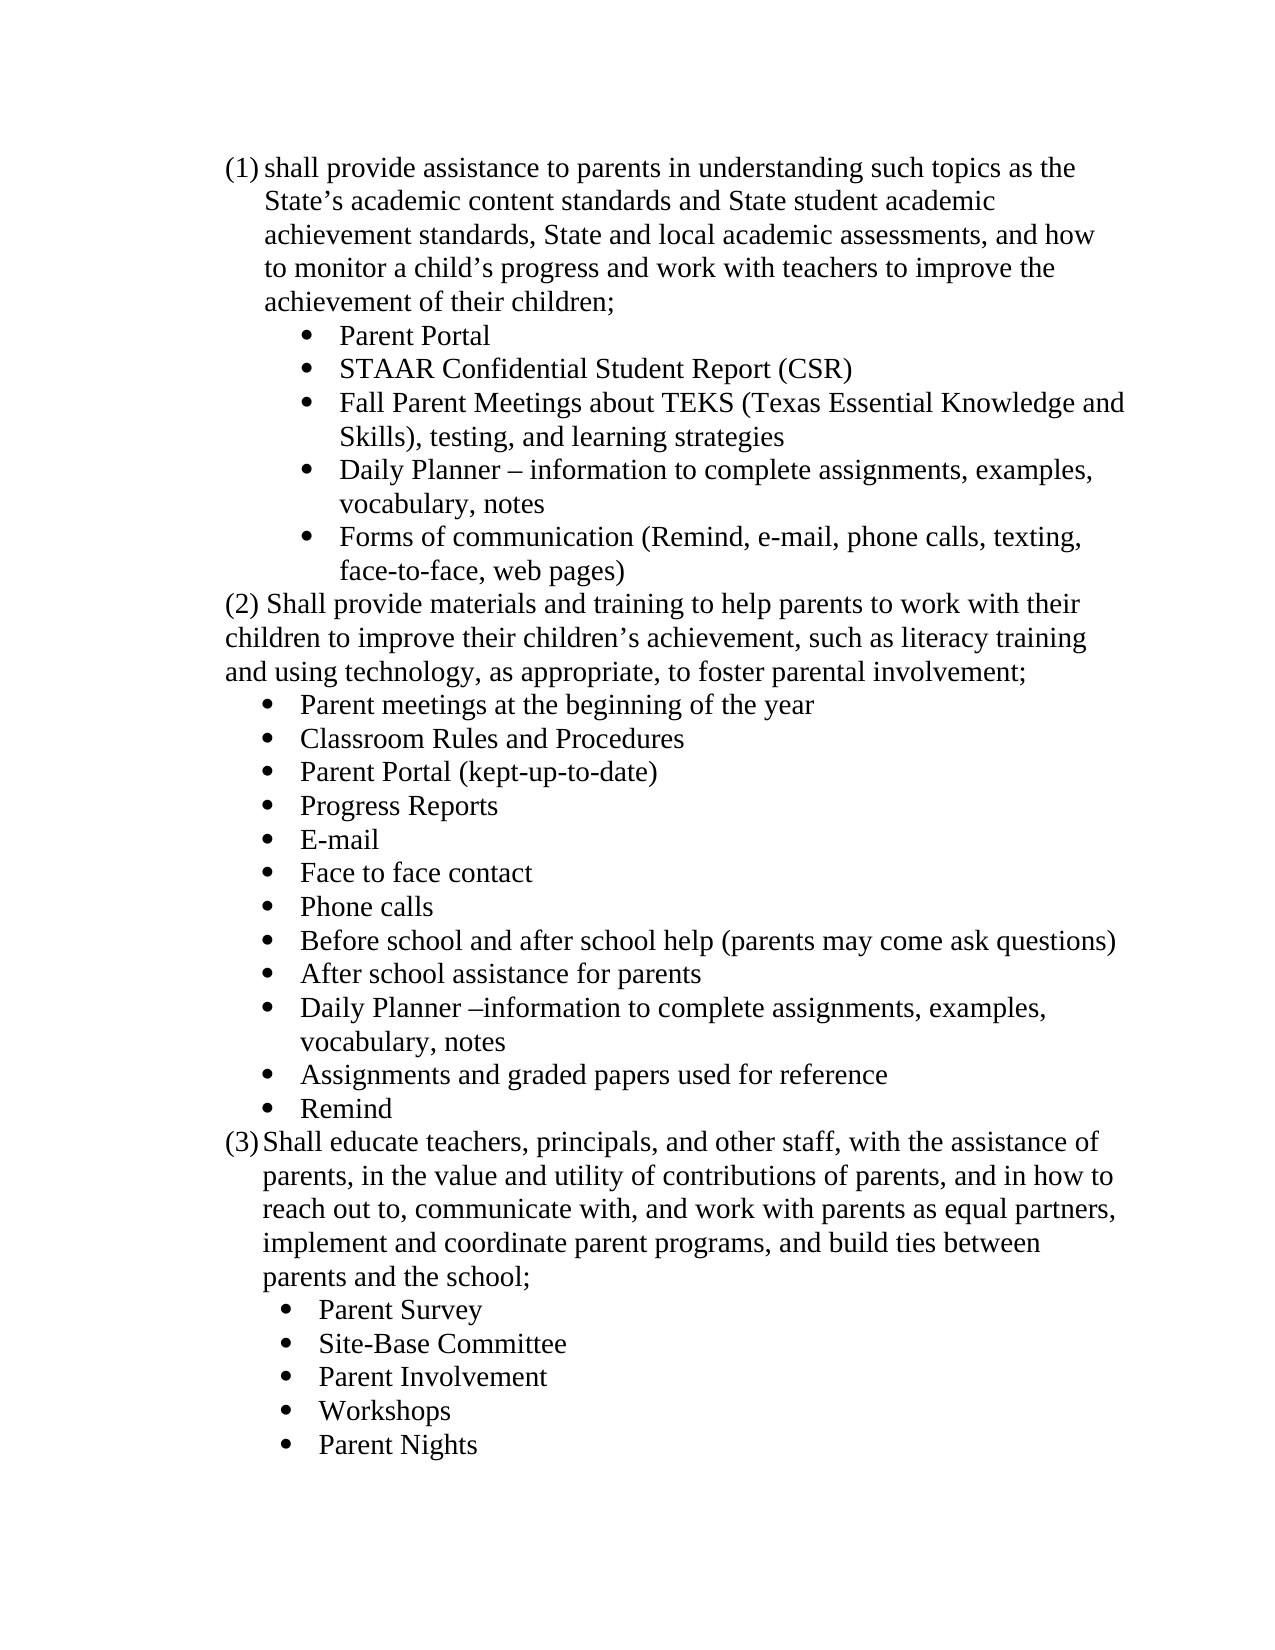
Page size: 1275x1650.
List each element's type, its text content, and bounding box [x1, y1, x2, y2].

list Before school and after school help (parents may come ask questions) [262, 923, 1125, 956]
list Assignments and graded papers used for reference [262, 1057, 1125, 1091]
list Remind [262, 1091, 1125, 1124]
list Parent Portal (kept-up-to-date) [262, 754, 1125, 788]
list shall provide assistance to parents in understanding such topics as the State’s academic content standards and State student academic achievement standards, State and local academic assessments, and how to monitor a child’s progress and work with teachers to improve the achievement of their children; [225, 150, 1125, 318]
list Fall Parent Meetings about TEKS (Texas Essential Knowledge and Skills), testing, and learning strategies [302, 385, 1125, 452]
list E-mail [262, 822, 1125, 855]
list Parent Involvement [281, 1359, 1125, 1393]
list Daily Planner –information to complete assignments, examples, vocabulary, notes [262, 990, 1125, 1057]
list Forms of communication (Remind, e-mail, phone calls, texting, face-to-face, web pages) [302, 519, 1125, 587]
list STAAR Confidential Student Report (CSR) [302, 351, 1125, 385]
list Parent Survey [281, 1292, 1125, 1326]
list Workshops [281, 1393, 1125, 1427]
list Daily Planner – information to complete assignments, examples, vocabulary, notes [302, 452, 1125, 519]
list Site-Base Committee [281, 1326, 1125, 1359]
list Phone calls [262, 889, 1125, 923]
list Classroom Rules and Procedures [262, 721, 1125, 754]
list Progress Reports [262, 788, 1125, 822]
list Shall educate teachers, principals, and other staff, with the assistance of parents, in the value and utility of contributions of parents, and in how to reach out to, communicate with, and work with parents as equal partners, implement and coordinate parent programs, and build ties between parents and the school; [225, 1124, 1125, 1292]
list Parent Portal [302, 318, 1125, 351]
text (2) Shall provide materials and training to help parents to work with their children to improve their children’s achievement, such as literacy training and using technology, as appropriate, to foster parental involvement; [225, 587, 1125, 687]
list Parent Nights [281, 1427, 1125, 1460]
list After school assistance for parents [262, 956, 1125, 990]
list Parent meetings at the beginning of the year [262, 687, 1125, 721]
list Face to face contact [262, 855, 1125, 889]
